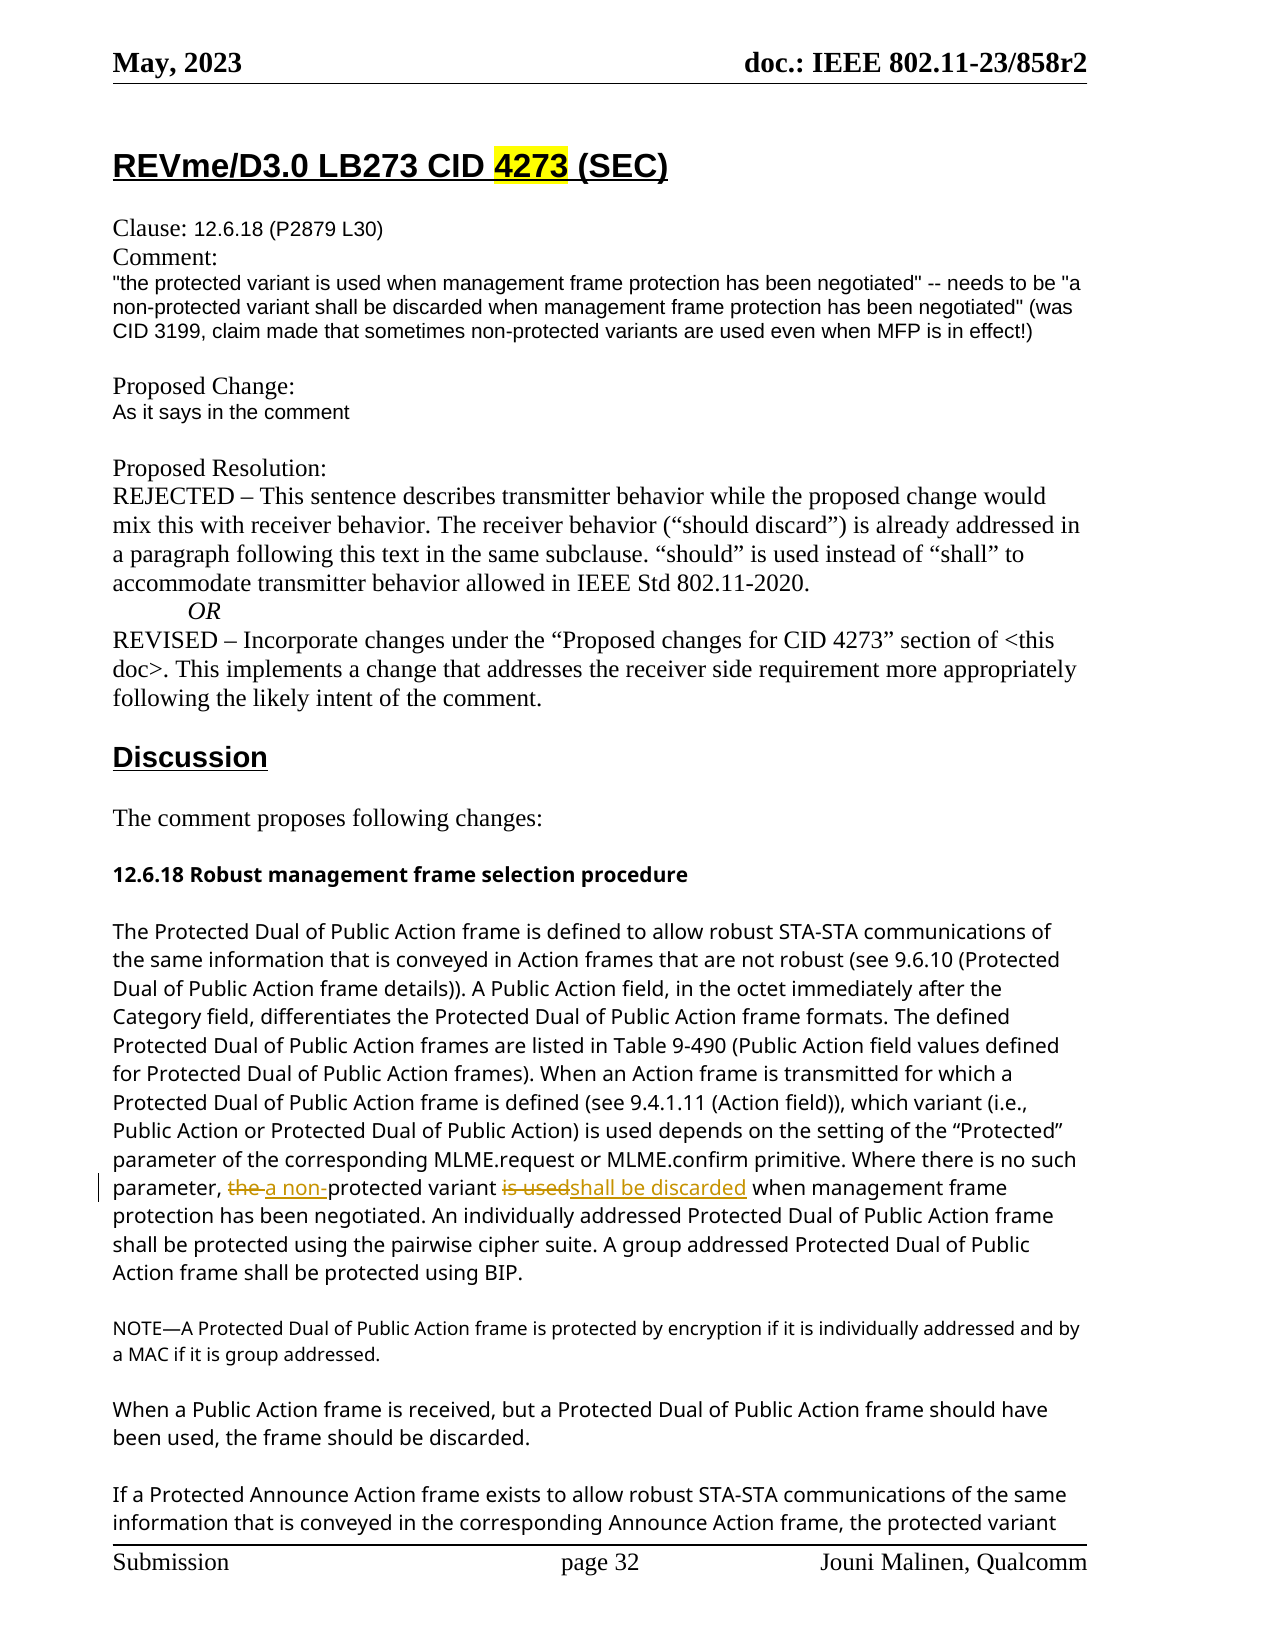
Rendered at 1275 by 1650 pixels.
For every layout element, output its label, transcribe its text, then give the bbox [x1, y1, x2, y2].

text The Protected Dual of Public Action frame is defined to allow robust STA-STA communications of the same information that is conveyed in Action frames that are not robust (see 9.6.10 (Protected Dual of Public Action frame details)). A Public Action field, in the octet immediately after the Category field, differentiates the Protected Dual of Public Action frame formats. The defined Protected Dual of Public Action frames are listed in Table 9-490 (Public Action field values defined for Protected Dual of Public Action frames). When an Action frame is transmitted for which a Protected Dual of Public Action frame is defined (see 9.4.1.11 (Action field)), which variant (i.e., Public Action or Protected Dual of Public Action) is used depends on the setting of the “Protected” parameter of the corresponding MLME.request or MLME.confirm primitive. Where there is no such parameter, protected variant when management frame protection has been negotiated. An individually addressed Protected Dual of Public Action frame shall be protected using the pairwise cipher suite. A group addressed Protected Dual of Public Action frame shall be protected using BIP. [112, 917, 1087, 1287]
text OR [112, 596, 1087, 625]
text The comment proposes following changes: [112, 803, 1087, 832]
text Comment: [112, 242, 1087, 271]
subtitle REVme/D3.0 LB273 CID 4273 (SEC) [568, 146, 1087, 184]
text REJECTED – This sentence describes transmitter behavior while the proposed change would mix this with receiver behavior. The receiver behavior (“should discard”) is already addressed in a paragraph following this text in the same subclause. “should” is used instead of “shall” to accommodate transmitter behavior allowed in IEEE Std 802.11-2020. [112, 481, 1087, 596]
text NOTE—A Protected Dual of Public Action frame is protected by encryption if it is individually addressed and by a MAC if it is group addressed. [112, 1315, 1087, 1366]
subtitle REVme/D3.0 LB273 CID 4273 (SEC) [112, 146, 494, 179]
text 12.6.18 Robust management frame selection procedure [112, 860, 1087, 889]
text "the protected variant is used when management frame protection has been negotiated" -- needs to be "a non-protected variant shall be discarded when management frame protection has been negotiated" (was CID 3199, claim made that sometimes non-protected variants are used even when MFP is in effect!) [112, 271, 1087, 342]
text Proposed Change: [112, 371, 1087, 400]
subtitle Discussion [112, 741, 1087, 774]
text Proposed Resolution: [112, 453, 1087, 481]
text When a Public Action frame is received, but a Protected Dual of Public Action frame should have been used, the frame should be discarded. [112, 1395, 1087, 1452]
text Clause: 12.6.18 (P2879 L30) [112, 213, 1087, 242]
text As it says in the comment [112, 400, 1087, 424]
text REVISED – Incorporate changes under the “Proposed changes for CID 4273” section of <this doc>. This implements a change that addresses the receiver side requirement more appropriately following the likely intent of the comment. [112, 625, 1087, 711]
